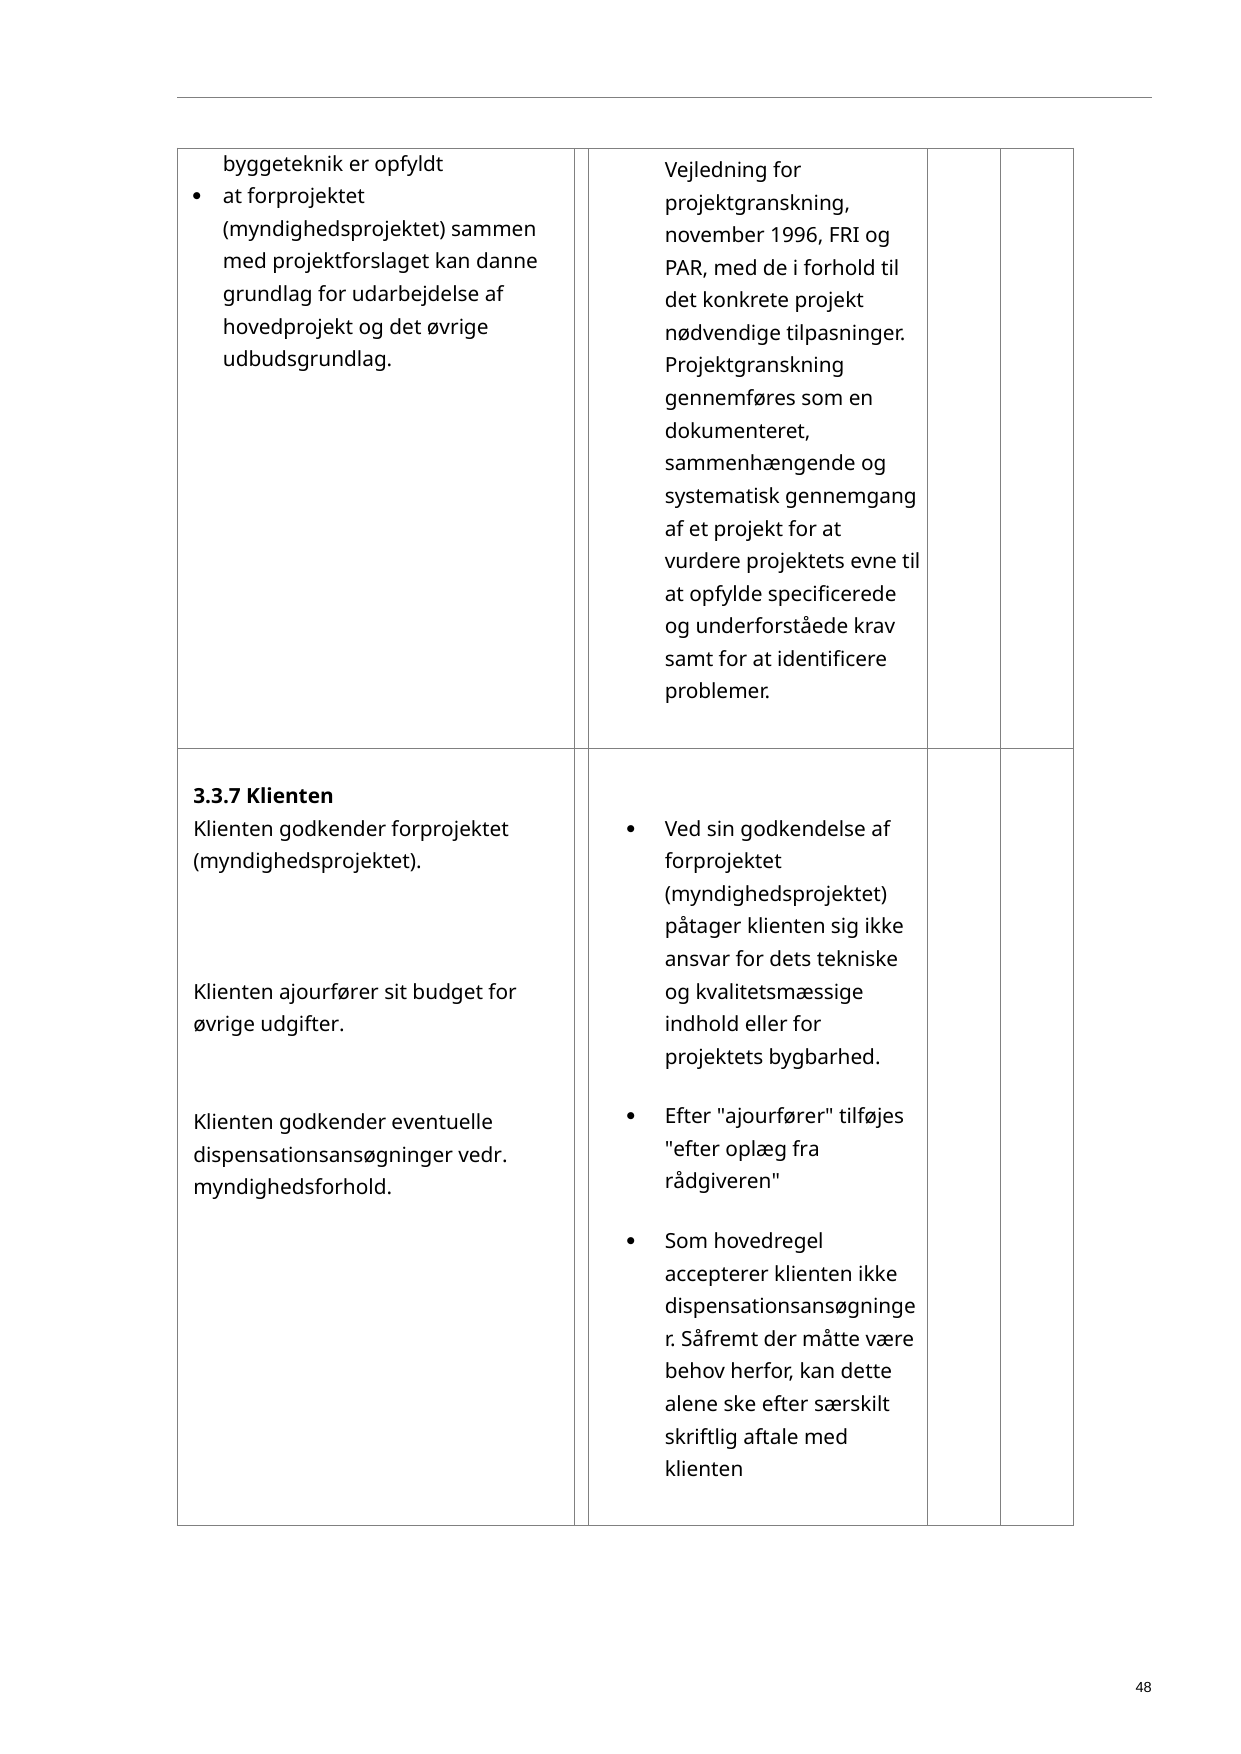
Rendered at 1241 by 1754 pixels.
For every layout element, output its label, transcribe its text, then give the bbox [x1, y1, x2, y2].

table_cell [575, 749, 588, 1525]
table_cell 3.3.7 Klienten Klienten godkender forprojektet (myndighedsprojektet). Klienten ajourfører sit budget for øvrige udgifter. Klienten godkender eventuelle dispensationsansøgninger vedr. myndighedsforhold. [178, 749, 574, 1525]
table_cell [575, 149, 588, 747]
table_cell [178, 149, 574, 747]
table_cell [589, 149, 927, 747]
table_cell [928, 149, 1000, 747]
table_cell [1001, 749, 1073, 1525]
table_cell [928, 749, 1000, 1525]
table_cell Ved sin godkendelse af forprojektet (myndighedsprojektet) påtager klienten sig ikke ansvar for dets tekniske og kvalitetsmæssige indhold eller for projektets bygbarhed. Efter "ajourfører" tilføjes "efter oplæg fra rådgiveren" Som hovedregel accepterer klienten ikke dispensationsansøgninger. Såfremt der måtte være behov herfor, kan dette alene ske efter særskilt skriftlig aftale med klienten [589, 749, 927, 1525]
table_cell [1001, 149, 1073, 747]
